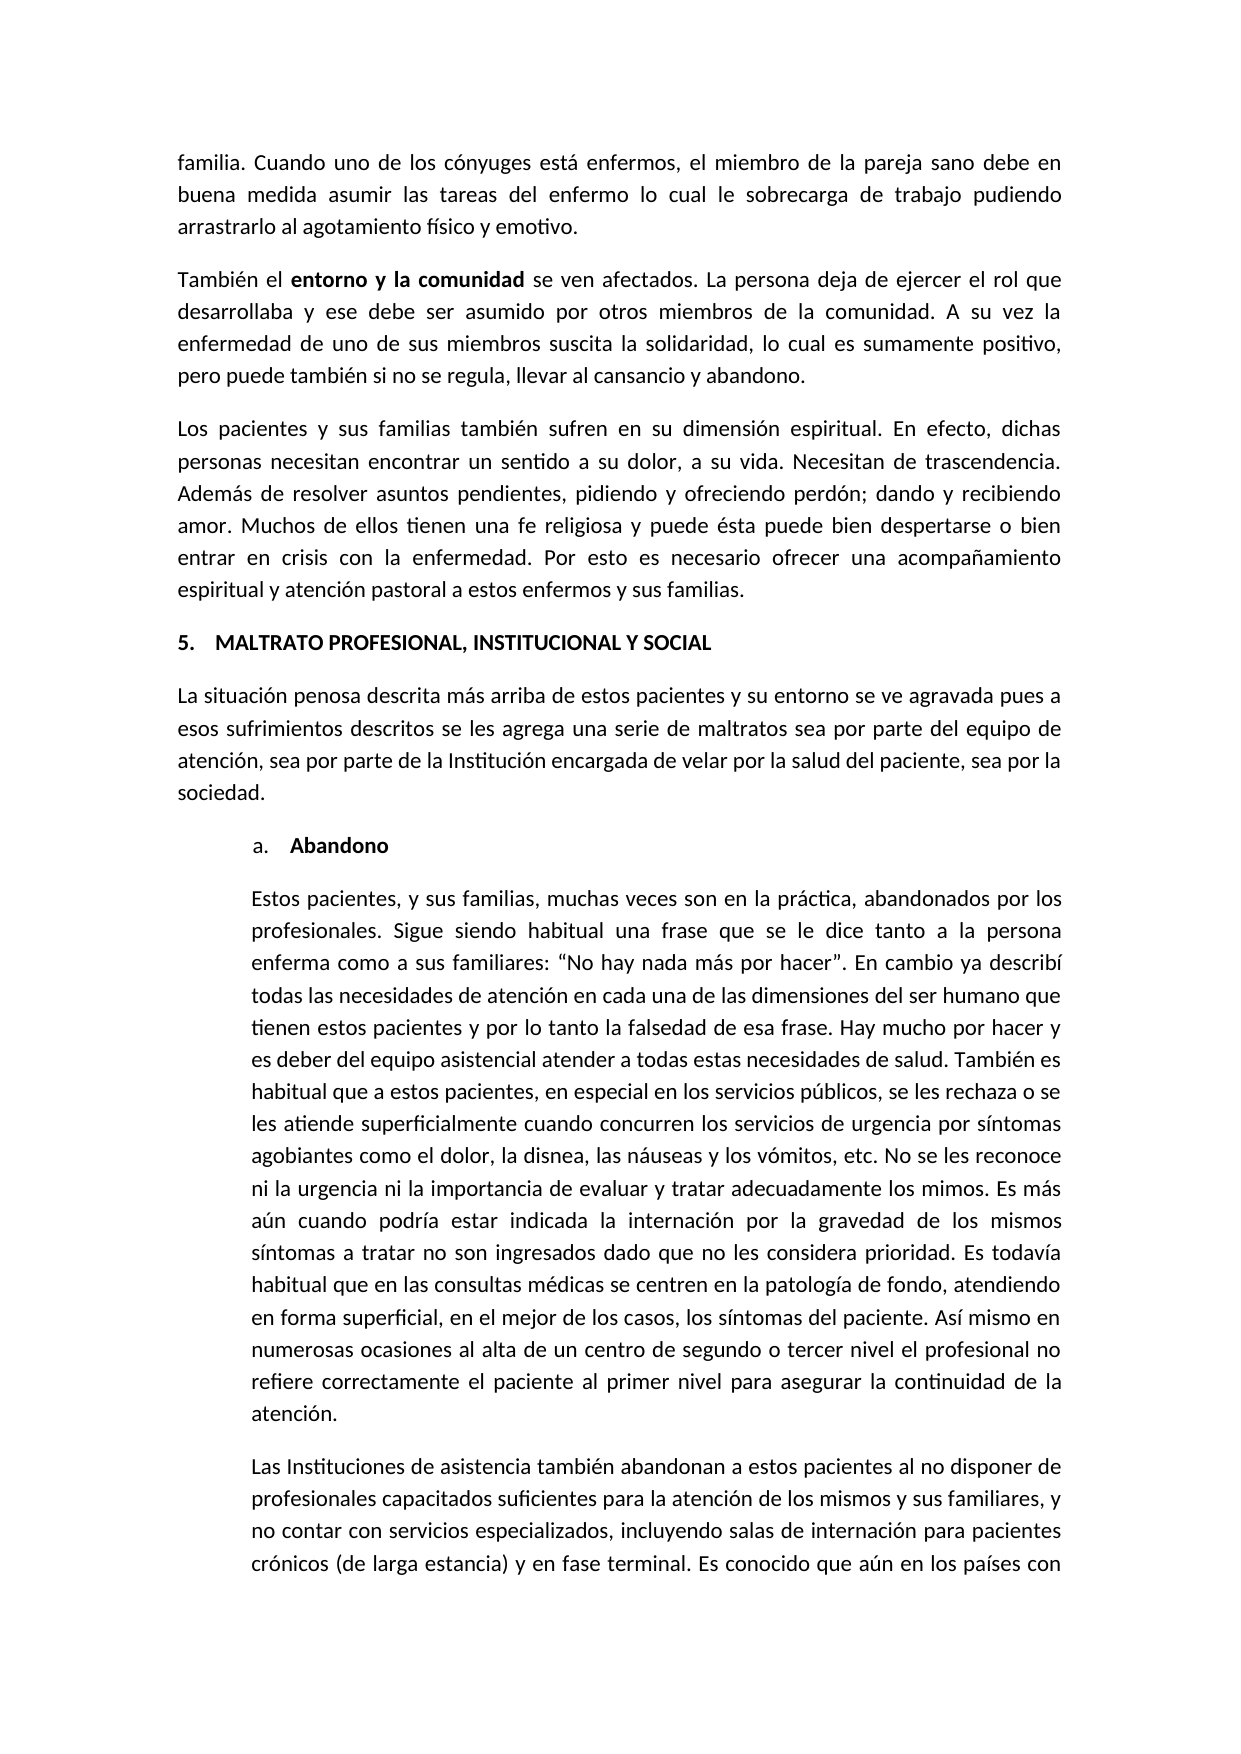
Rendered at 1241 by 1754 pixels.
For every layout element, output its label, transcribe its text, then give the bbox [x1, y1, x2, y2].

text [251, 1452, 1063, 1577]
list Abandono [252, 831, 1063, 859]
text Estos pacientes, y sus familias, muchas veces son en la práctica, abandonados por los profesionales. Sigue siendo habitual una frase que se le dice tanto a la persona enferma como a sus familiares: “No hay nada más por hacer”. En cambio ya describí todas las necesidades de atención en cada una de las dimensiones del ser humano que tienen estos pacientes y por lo tanto la falsedad de esa frase. Hay mucho por hacer y es deber del equipo asistencial atender a todas estas necesidades de salud. También es habitual que a estos pacientes, en especial en los servicios públicos, se les rechaza o se les atiende superficialmente cuando concurren los servicios de urgencia por síntomas agobiantes como el dolor, la disnea, las náuseas y los vómitos, etc. No se les reconoce ni la urgencia ni la importancia de evaluar y tratar adecuadamente los mimos. Es más aún cuando podría estar indicada la internación por la gravedad de los mismos síntomas a tratar no son ingresados dado que no les considera prioridad. Es todavía habitual que en las consultas médicas se centren en la patología de fondo, atendiendo en forma superficial, en el mejor de los casos, los síntomas del paciente. Así mismo en numerosas ocasiones al alta de un centro de segundo o tercer nivel el profesional no refiere correctamente el paciente al primer nivel para asegurar la continuidad de la atención. [251, 884, 1063, 1427]
text La situación penosa descrita más arriba de estos pacientes y su entorno se ve agravada pues a esos sufrimientos descritos se les agrega una serie de maltratos sea por parte del equipo de atención, sea por parte de la Institución encargada de velar por la salud del paciente, sea por la sociedad. [177, 682, 1063, 806]
list MALTRATO PROFESIONAL, INSTITUCIONAL Y SOCIAL [177, 628, 1063, 657]
text También el entorno y la comunidad se ven afectados. La persona deja de ejercer el rol que desarrollaba y ese debe ser asumido por otros miembros de la comunidad. A su vez la enfermedad de uno de sus miembros suscita la solidaridad, lo cual es sumamente positivo, pero puede también si no se regula, llevar al cansancio y abandono. [177, 265, 1063, 389]
text Los pacientes y sus familias también sufren en su dimensión espiritual. En efecto, dichas personas necesitan encontrar un sentido a su dolor, a su vida. Necesitan de trascendencia. Además de resolver asuntos pendientes, pidiendo y ofreciendo perdón; dando y recibiendo amor. Muchos de ellos tienen una fe religiosa y puede ésta puede bien despertarse o bien entrar en crisis con la enfermedad. Por esto es necesario ofrecer una acompañamiento espiritual y atención pastoral a estos enfermos y sus familias. [177, 414, 1063, 603]
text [177, 148, 1063, 240]
